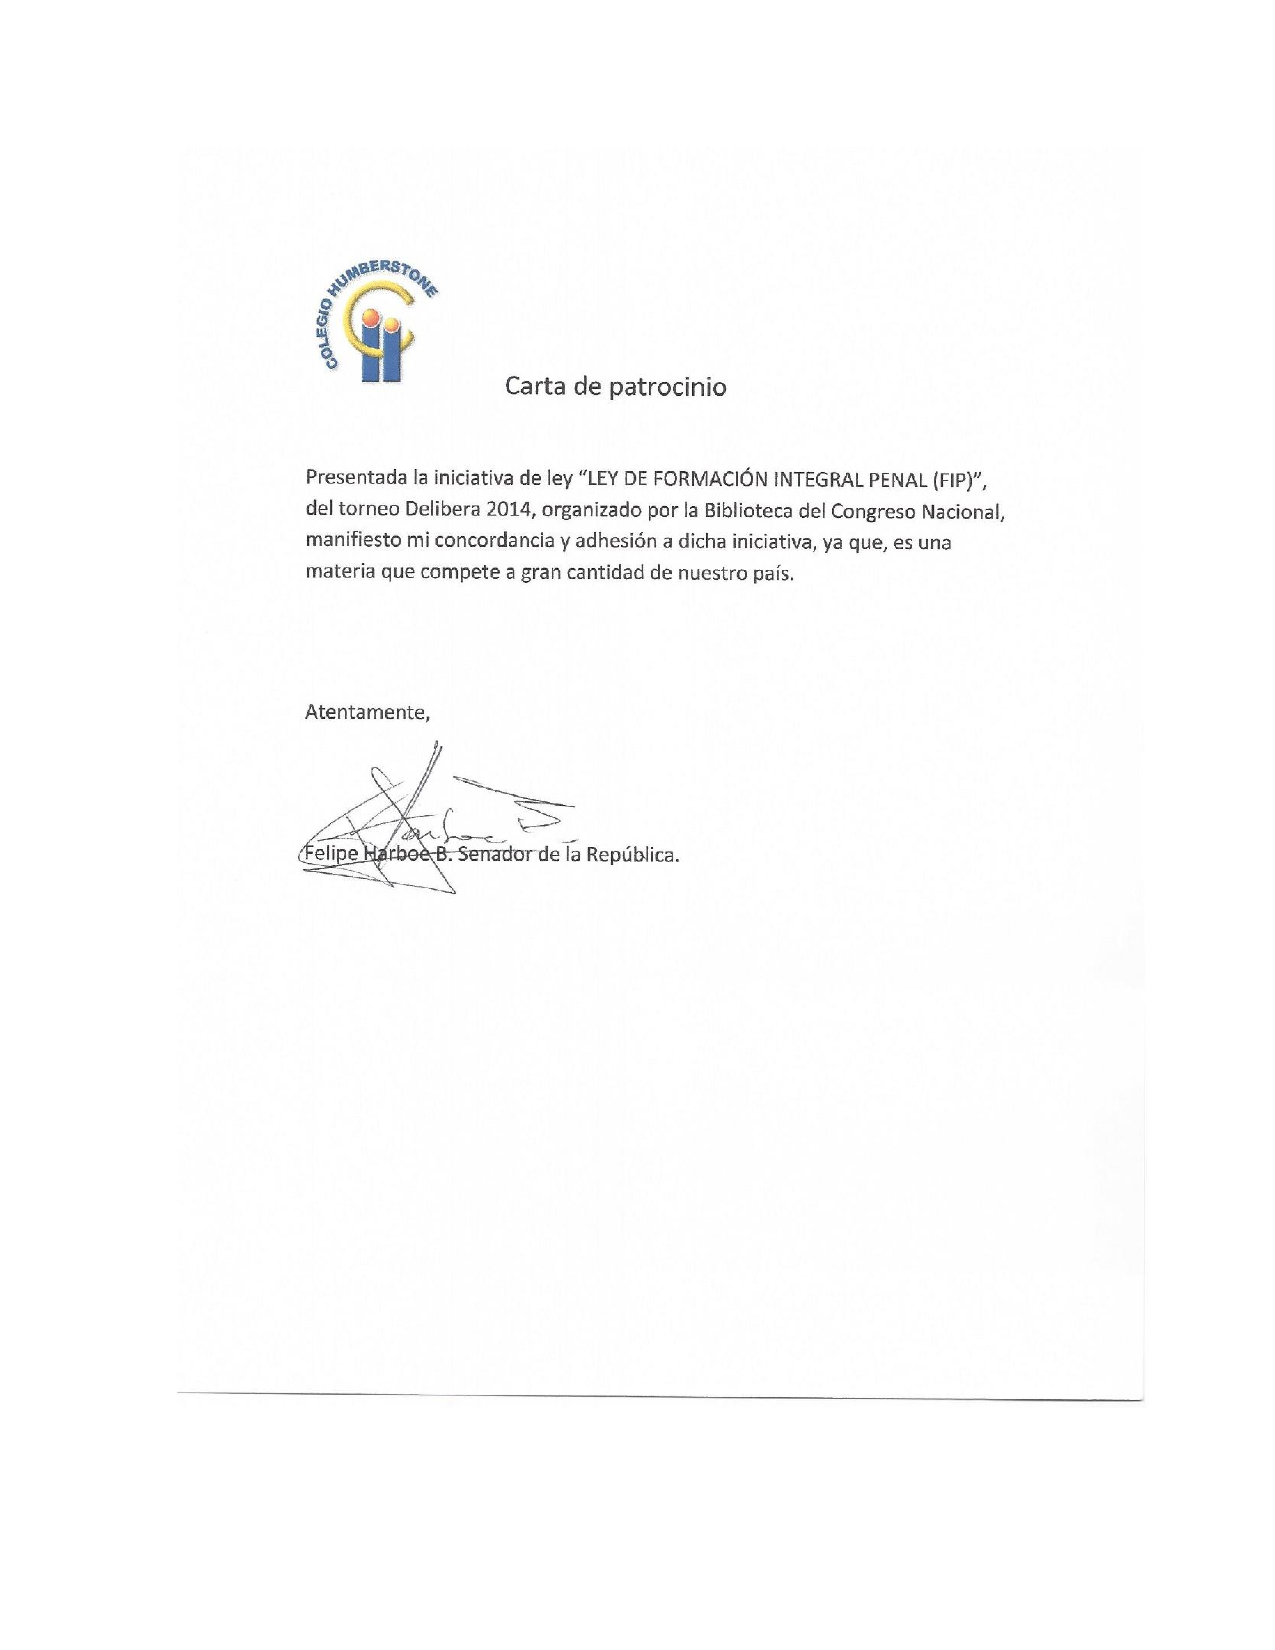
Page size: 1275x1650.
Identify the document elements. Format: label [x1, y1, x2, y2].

picture [177, 147, 1151, 1503]
